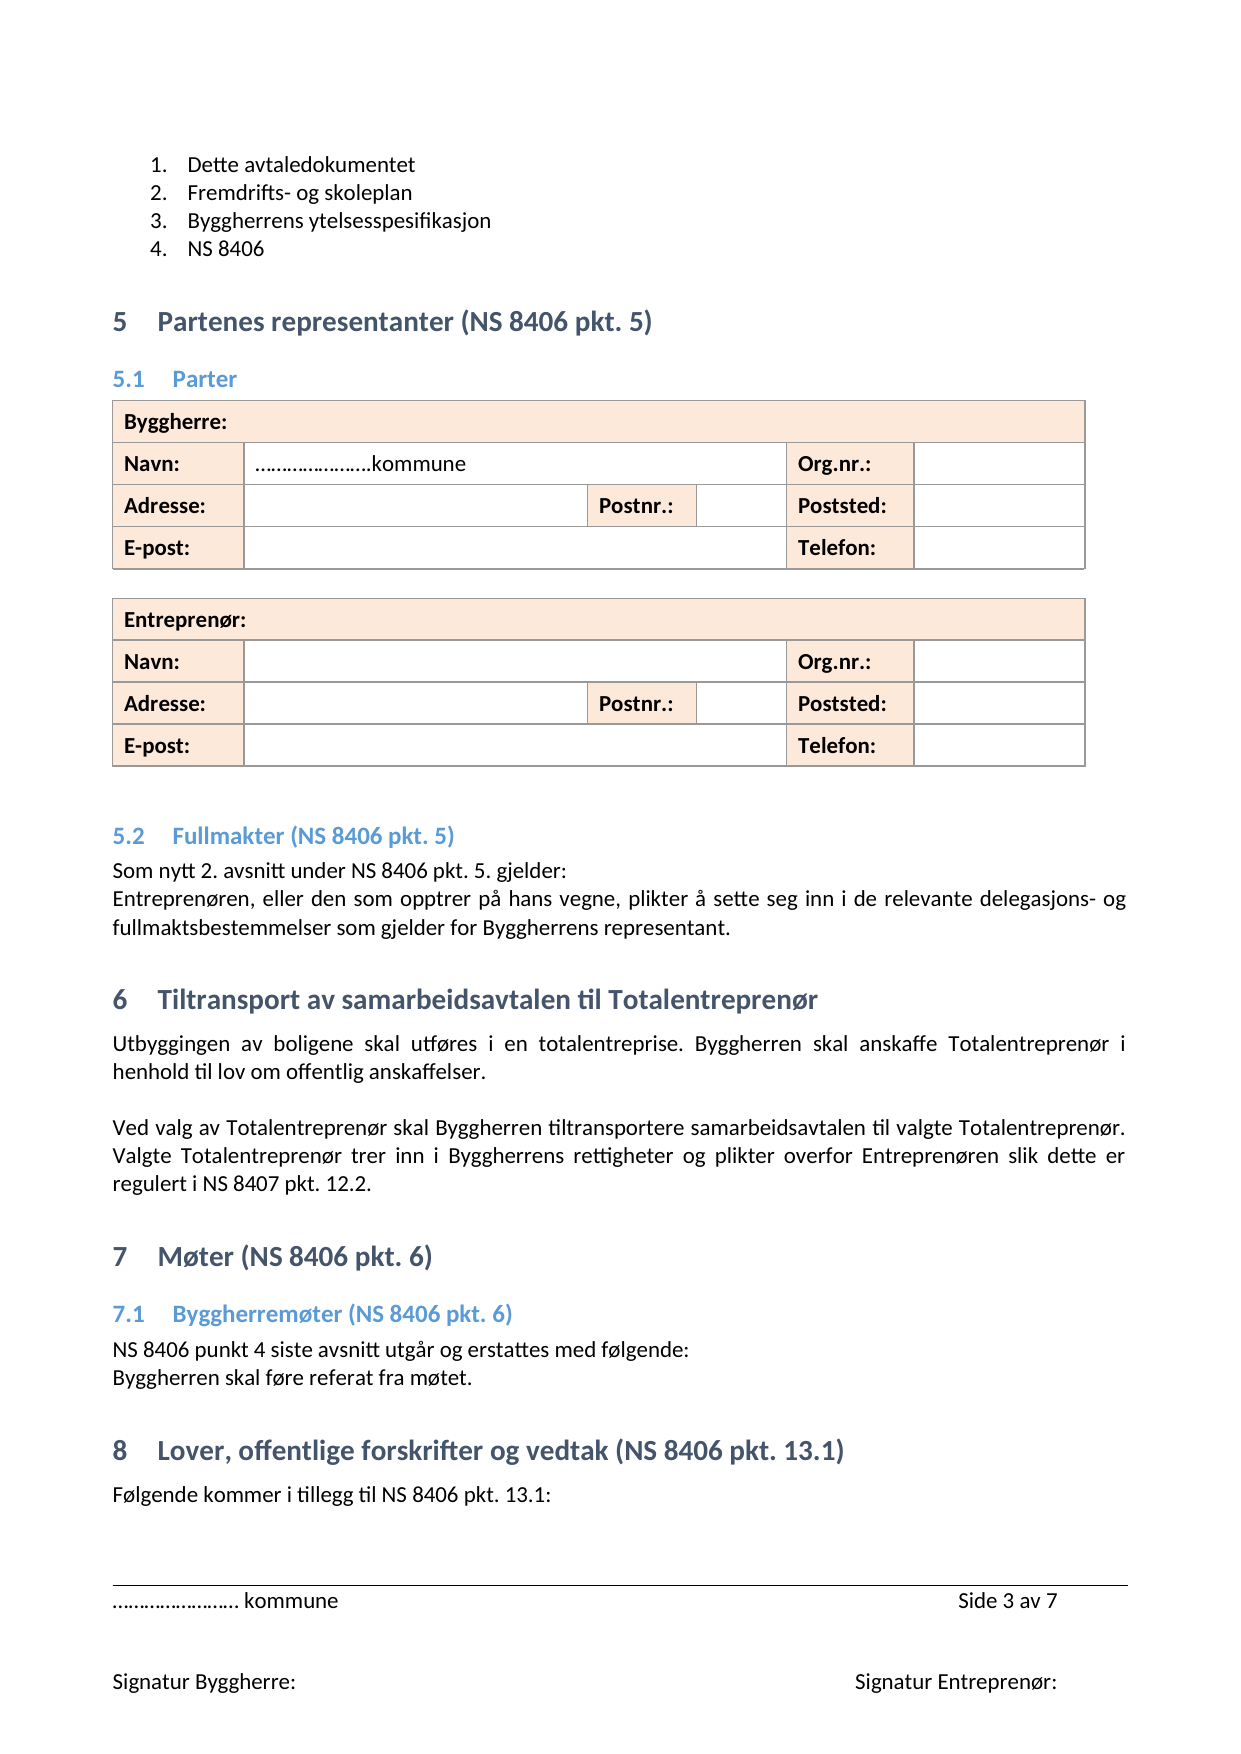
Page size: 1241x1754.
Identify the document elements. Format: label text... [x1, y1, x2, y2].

table_cell [245, 527, 786, 568]
table_cell Navn: [113, 443, 243, 484]
table_cell Org.nr.: [787, 641, 913, 681]
table_cell Org.nr.: [787, 443, 913, 484]
table_cell Adresse: [113, 485, 243, 526]
table_cell [915, 443, 1084, 484]
table_header Byggherre: [113, 401, 1084, 442]
subtitle Byggherremøter (NS 8406 pkt. 6) [112, 1298, 1128, 1329]
text Ved valg av Totalentreprenør skal Byggherren tiltransportere samarbeidsavtalen til valgte Totalentreprenør. Valgte Totalentreprenør trer inn i Byggherrens rettigheter og plikter overfor Entreprenøren slik dette er regulert i NS 8407 pkt. 12.2. [112, 1113, 1128, 1197]
table_cell Telefon: [787, 527, 913, 568]
table_cell Postnr.: [588, 485, 696, 526]
table_cell E-post: [113, 725, 243, 765]
table_cell [697, 485, 786, 526]
text Byggherren skal føre referat fra møtet. [112, 1363, 1128, 1391]
table_cell [113, 569, 1085, 597]
subtitle Møter (NS 8406 pkt. 6) [112, 1238, 1128, 1273]
table_cell ………………….kommune [245, 443, 786, 484]
table_cell [245, 683, 587, 723]
list Dette avtaledokumentet [150, 150, 1128, 178]
table_cell Adresse: [113, 683, 243, 723]
table_cell Telefon: [787, 725, 913, 765]
table_cell [915, 527, 1084, 568]
text Utbyggingen av boligene skal utføres i en totalentreprise. Byggherren skal anskaffe Totalentreprenør i henhold til lov om offentlig anskaffelser. [112, 1029, 1128, 1085]
subtitle 5.1 Parter [112, 363, 1128, 394]
text Følgende kommer i tillegg til NS 8406 pkt. 13.1: [112, 1480, 1128, 1508]
table_cell Poststed: [787, 485, 913, 526]
text Entreprenøren, eller den som opptrer på hans vegne, plikter å sette seg inn i de relevante delegasjons- og fullmaktsbestemmelser som gjelder for Byggherrens representant. [112, 884, 1128, 941]
subtitle Lover, offentlige forskrifter og vedtak (NS 8406 pkt. 13.1) [112, 1432, 1128, 1467]
table_cell Poststed: [787, 683, 913, 723]
table_cell Navn: [113, 641, 243, 681]
table_cell [915, 725, 1084, 765]
table_cell [245, 485, 587, 526]
list Fremdrifts- og skoleplan [150, 178, 1128, 206]
table_cell [915, 641, 1084, 681]
text NS 8406 punkt 4 siste avsnitt utgår og erstattes med følgende: [112, 1335, 1128, 1363]
text Som nytt 2. avsnitt under NS 8406 pkt. 5. gjelder: [112, 857, 1128, 884]
table_cell [697, 683, 786, 723]
table_cell [915, 485, 1084, 526]
table_cell [245, 725, 786, 765]
list Byggherrens ytelsesspesifikasjon [150, 206, 1128, 234]
table_cell Entreprenør: [113, 599, 1084, 639]
table_cell [915, 683, 1084, 723]
subtitle Tiltransport av samarbeidsavtalen til Totalentreprenør [112, 981, 1128, 1017]
table_cell E-post: [113, 527, 243, 568]
list NS 8406 [150, 234, 1128, 262]
subtitle Fullmakter (NS 8406 pkt. 5) [112, 820, 1128, 850]
subtitle Partenes representanter (NS 8406 pkt. 5) [112, 303, 1128, 338]
table_cell [245, 641, 786, 681]
table_cell Postnr.: [588, 683, 696, 723]
